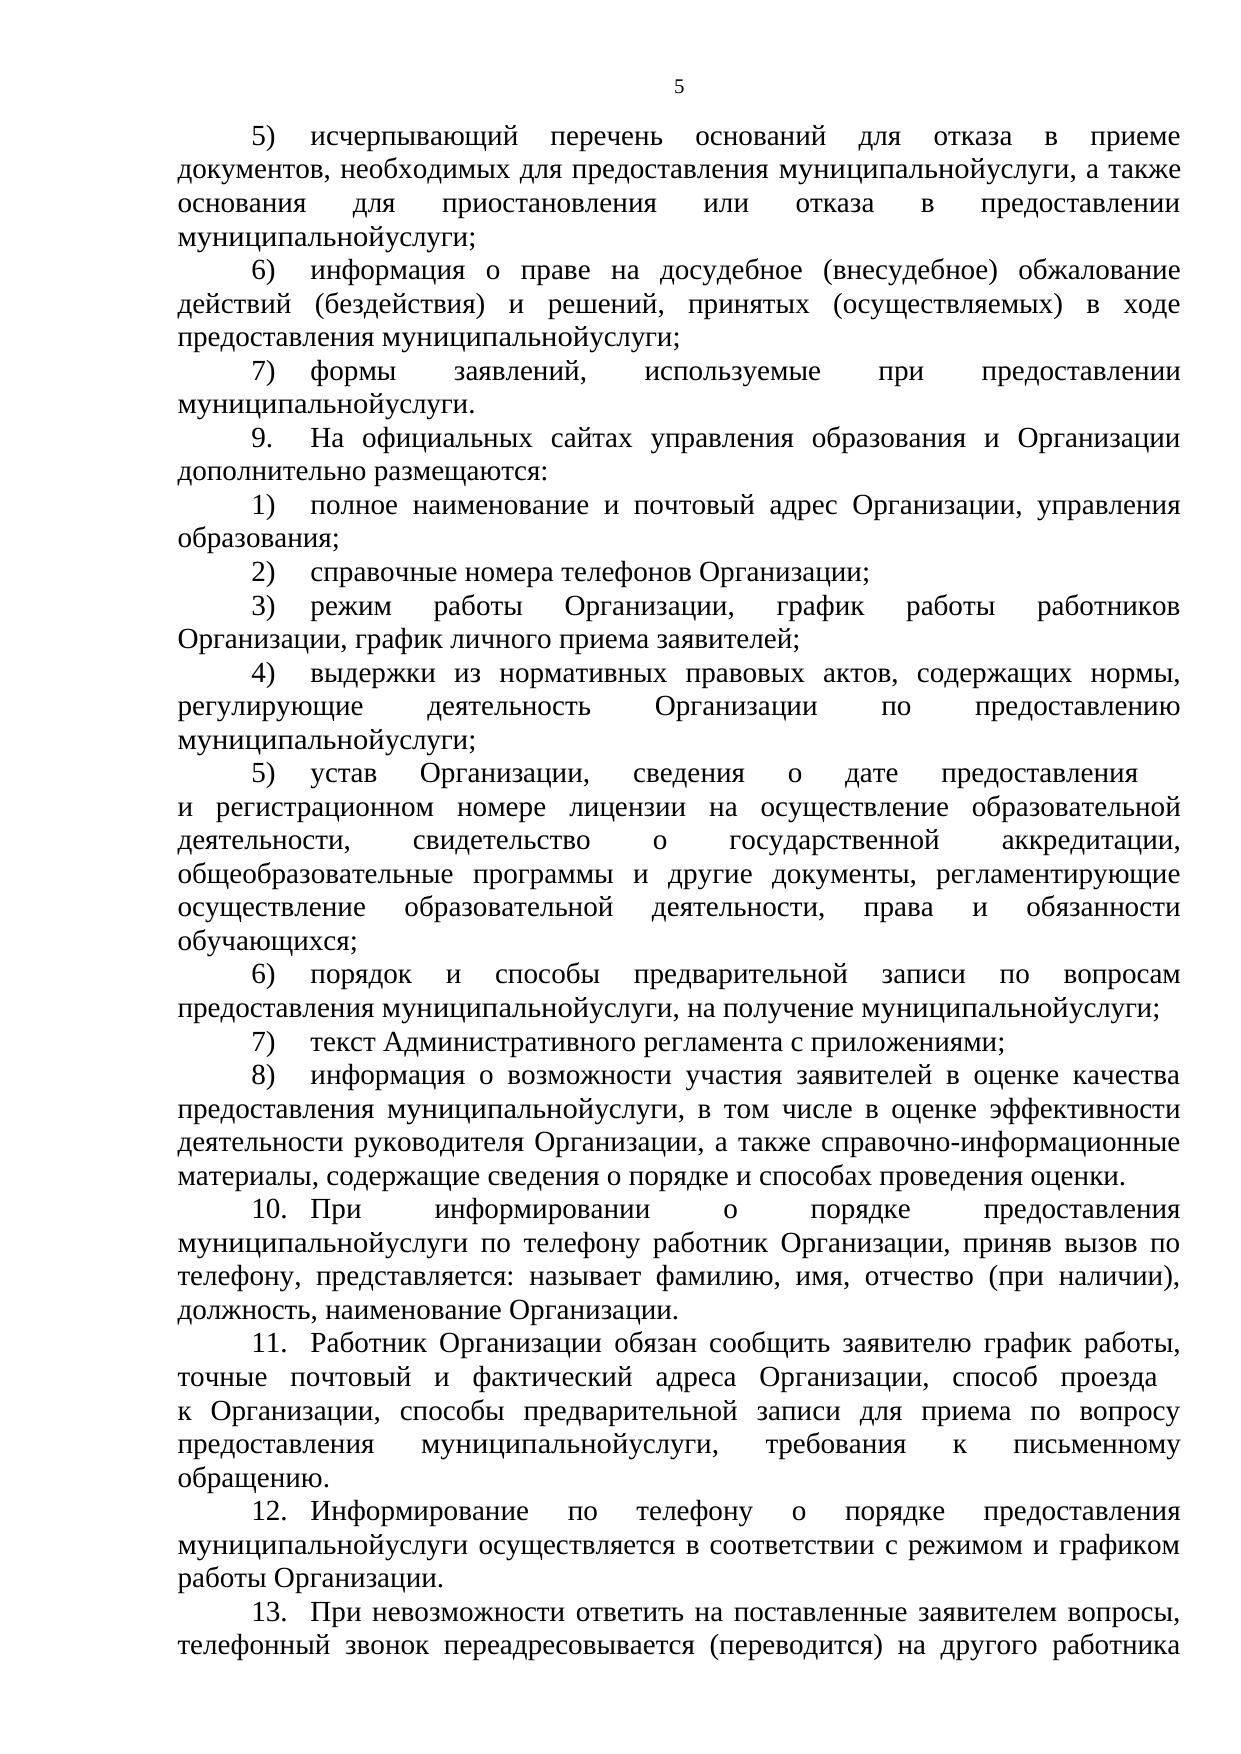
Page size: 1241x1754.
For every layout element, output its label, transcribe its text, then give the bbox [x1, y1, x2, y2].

list полное наименование и почтовый адрес Организации, управления образования; [177, 487, 1181, 554]
list устав Организации, сведения о дате предоставления и регистрационном номере лицензии на осуществление образовательной деятельности, свидетельство о государственной аккредитации, общеобразовательные программы и другие документы, регламентирующие осуществление образовательной деятельности, права и обязанности обучающихся; [177, 755, 1181, 957]
list выдержки из нормативных правовых актов, содержащих нормы, регулирующие деятельность Организации по предоставлению муниципальнойуслуги; [177, 655, 1181, 755]
list Работник Организации обязан сообщить заявителю график работы, точные почтовый и фактический адреса Организации, способ проезда к Организации, способы предварительной записи для приема по вопросу предоставления муниципальнойуслуги, требования к письменному обращению. [177, 1326, 1181, 1493]
list информация о праве на досудебное (внесудебное) обжалование действий (бездействия) и решений, принятых (осуществляемых) в ходе предоставления муниципальнойуслуги; [177, 252, 1181, 353]
list порядок и способы предварительной записи по вопросам предоставления муниципальнойуслуги, на получение муниципальнойуслуги; [177, 957, 1181, 1024]
list справочные номера телефонов Организации; [177, 554, 1181, 588]
list При информировании о порядке предоставления муниципальнойуслуги по телефону работник Организации, приняв вызов по телефону, представляется: называет фамилию, имя, отчество (при наличии), должность, наименование Организации. [177, 1191, 1181, 1326]
list формы заявлений, используемые при предоставлении муниципальнойуслуги. [177, 353, 1181, 420]
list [177, 1594, 1181, 1661]
list На официальных сайтах управления образования и Организации дополнительно размещаются: [177, 420, 1181, 487]
list текст Административного регламента с приложениями; [177, 1024, 1181, 1057]
list Информирование по телефону о порядке предоставления муниципальнойуслуги осуществляется в соответствии с режимом и графиком работы Организации. [177, 1493, 1181, 1594]
list режим работы Организации, график работы работников Организации, график личного приема заявителей; [177, 588, 1181, 655]
list исчерпывающий перечень оснований для отказа в приеме документов, необходимых для предоставления муниципальнойуслуги, а также основания для приостановления или отказа в предоставлении муниципальнойуслуги; [177, 118, 1181, 252]
list информация о возможности участия заявителей в оценке качества предоставления муниципальнойуслуги, в том числе в оценке эффективности деятельности руководителя Организации, а также справочно-информационные материалы, содержащие сведения о порядке и способах проведения оценки. [177, 1057, 1181, 1191]
